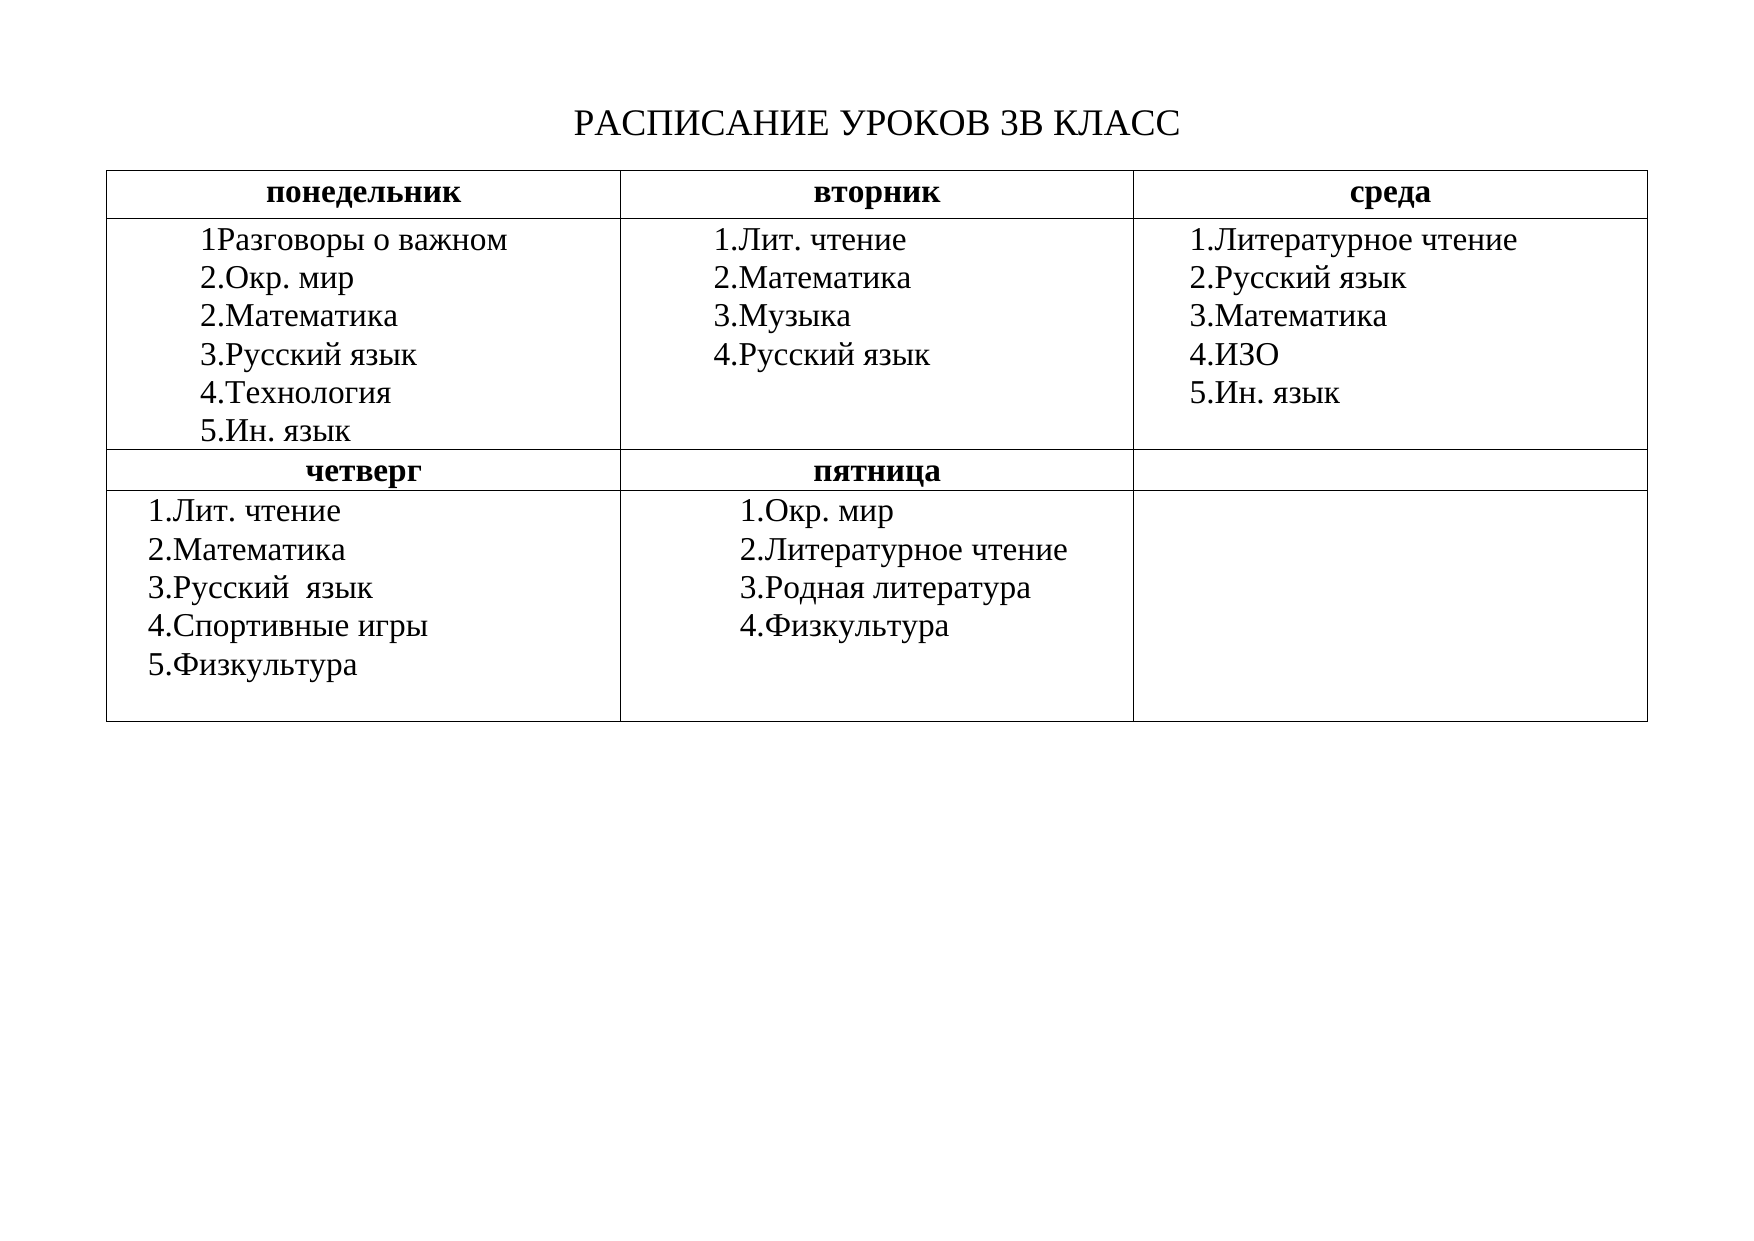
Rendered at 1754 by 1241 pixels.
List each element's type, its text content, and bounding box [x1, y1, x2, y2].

table_header понедельник [107, 171, 620, 218]
table_cell 1.Литературное чтение 2.Русский язык 3.Математика 4.ИЗО 5.Ин. язык [1134, 219, 1647, 449]
table_cell пятница [621, 450, 1133, 490]
table_header вторник [621, 171, 1133, 218]
table_cell 1Разговоры о важном 2.Окр. мир 2.Математика 3.Русский язык 4.Технология 5.Ин. язык [107, 219, 620, 449]
table_header среда [1134, 171, 1647, 218]
text РАСПИСАНИЕ УРОКОВ 3В КЛАСС [118, 100, 1636, 143]
table_cell [1134, 450, 1647, 490]
table_cell четверг [107, 450, 620, 490]
table_cell 1.Лит. чтение 2.Математика 3.Русский язык 4.Спортивные игры 5.Физкультура [107, 491, 620, 721]
table_cell 1.Окр. мир 2.Литературное чтение 3.Родная литература 4.Физкультура [621, 491, 1133, 721]
table_cell [1134, 491, 1647, 721]
table_cell 1.Лит. чтение 2.Математика 3.Музыка 4.Русский язык [621, 219, 1133, 449]
